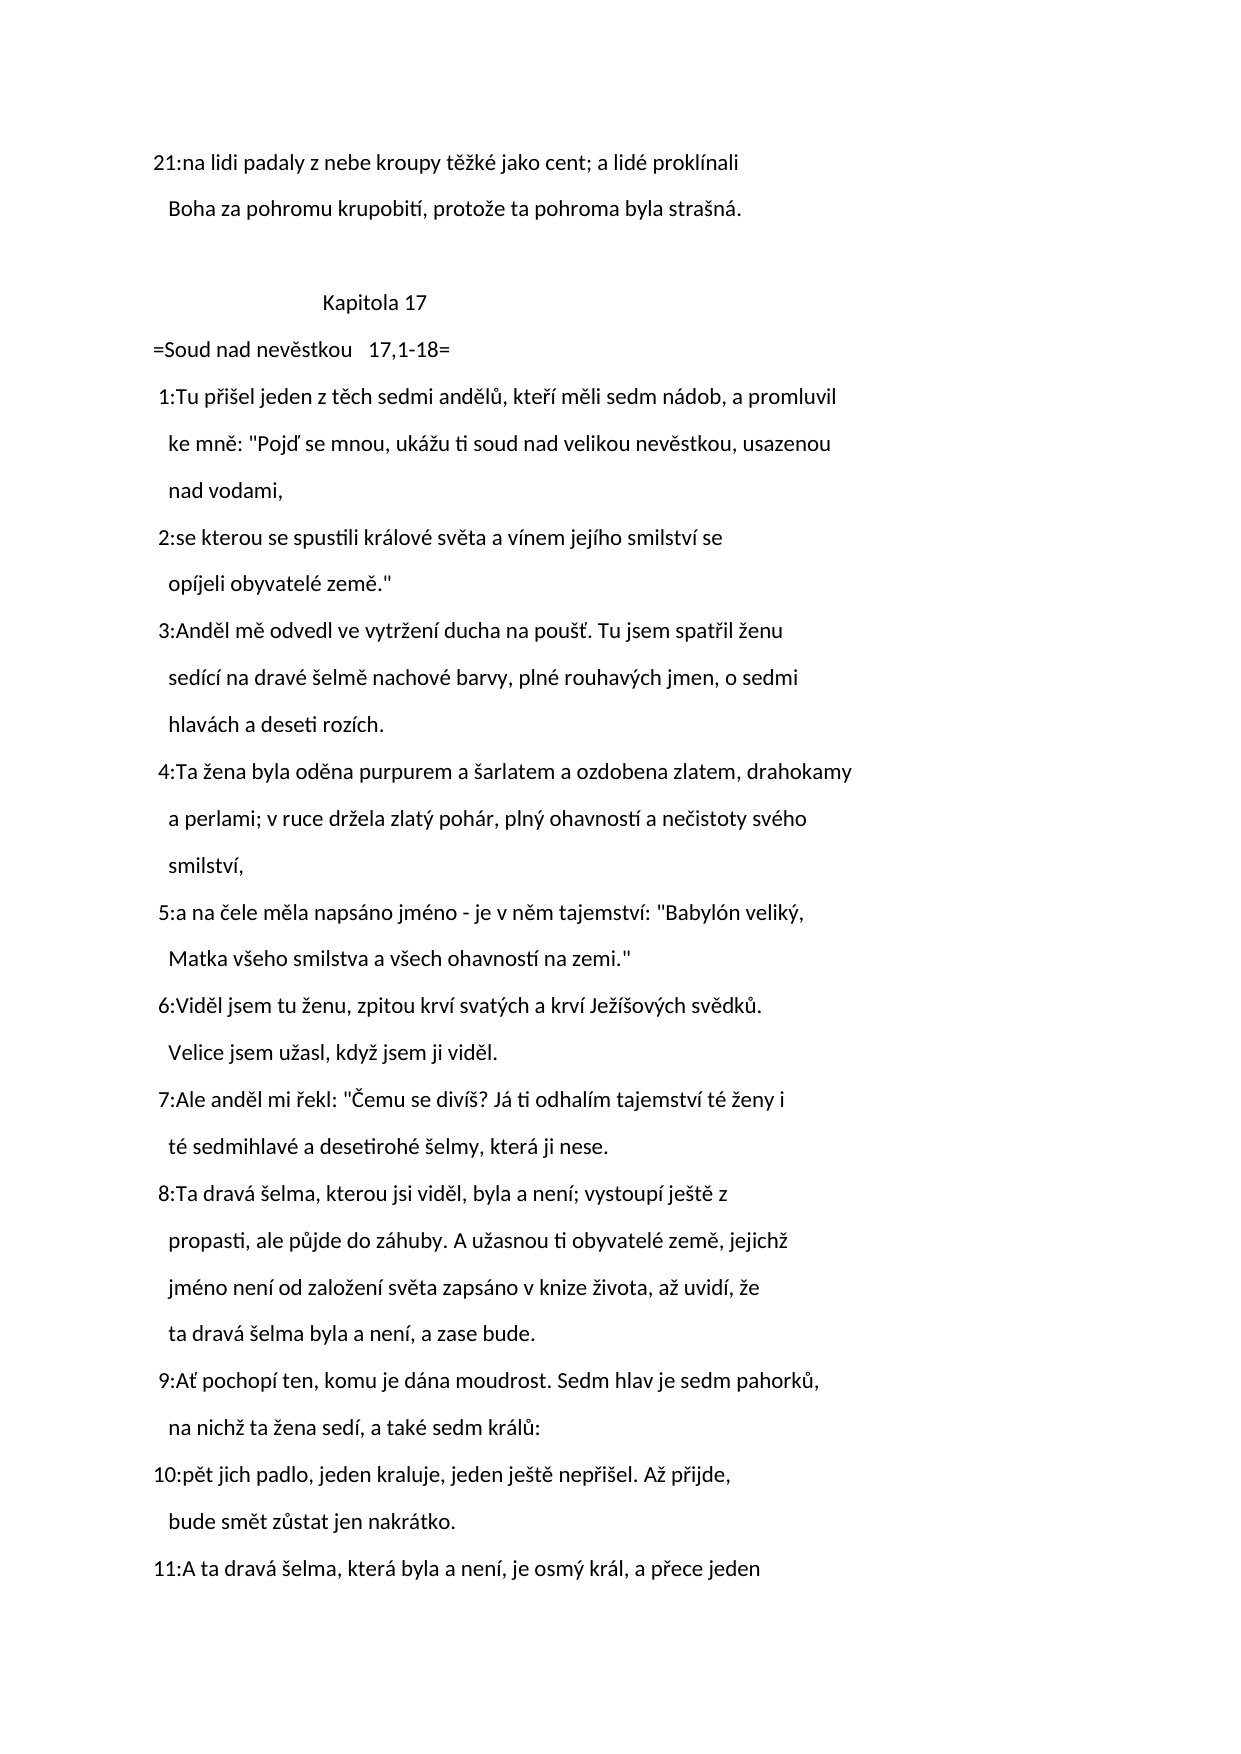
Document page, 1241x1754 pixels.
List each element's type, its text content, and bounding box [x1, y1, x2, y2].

text smilství, [148, 851, 1093, 879]
text 5:a na čele měla napsáno jméno - je v něm tajemství: "Babylón veliký, [148, 898, 1093, 926]
text 11:A ta dravá šelma, která byla a není, je osmý král, a přece jeden [148, 1554, 1093, 1582]
text sedící na dravé šelmě nachové barvy, plné rouhavých jmen, o sedmi [148, 663, 1093, 691]
text hlavách a deseti rozích. [148, 710, 1093, 738]
text Matka všeho smilstva a všech ohavností na zemi." [148, 944, 1093, 972]
text ta dravá šelma byla a není, a zase bude. [148, 1319, 1093, 1347]
text 1:Tu přišel jeden z těch sedmi andělů, kteří měli sedm nádob, a promluvil [148, 382, 1093, 410]
text ke mně: "Pojď se mnou, ukážu ti soud nad velikou nevěstkou, usazenou [148, 429, 1093, 457]
text 10:pět jich padlo, jeden kraluje, jeden ještě nepřišel. Až přijde, [148, 1460, 1093, 1488]
text na nichž ta žena sedí, a také sedm králů: [148, 1413, 1093, 1441]
text nad vodami, [148, 476, 1093, 504]
text propasti, ale půjde do záhuby. A užasnou ti obyvatelé země, jejichž [148, 1226, 1093, 1254]
text 8:Ta dravá šelma, kterou jsi viděl, byla a není; vystoupí ještě z [148, 1179, 1093, 1207]
text 4:Ta žena byla oděna purpurem a šarlatem a ozdobena zlatem, drahokamy [148, 757, 1093, 785]
text té sedmihlavé a desetirohé šelmy, která ji nese. [148, 1132, 1093, 1160]
text Velice jsem užasl, když jsem ji viděl. [148, 1038, 1093, 1066]
text 7:Ale anděl mi řekl: "Čemu se divíš? Já ti odhalím tajemství té ženy i [148, 1085, 1093, 1113]
text 6:Viděl jsem tu ženu, zpitou krví svatých a krví Ježíšových svědků. [148, 991, 1093, 1019]
text Boha za pohromu krupobití, protože ta pohroma byla strašná. [148, 194, 1093, 222]
text bude smět zůstat jen nakrátko. [148, 1507, 1093, 1535]
text 3:Anděl mě odvedl ve vytržení ducha na poušť. Tu jsem spatřil ženu [148, 616, 1093, 644]
text 21:na lidi padaly z nebe kroupy těžké jako cent; a lidé proklínali [148, 148, 1093, 176]
text jméno není od založení světa zapsáno v knize života, až uvidí, že [148, 1273, 1093, 1301]
text Kapitola 17 [148, 288, 1093, 316]
text 2:se kterou se spustili králové světa a vínem jejího smilství se [148, 523, 1093, 551]
text 9:Ať pochopí ten, komu je dána moudrost. Sedm hlav je sedm pahorků, [148, 1366, 1093, 1394]
text =Soud nad nevěstkou 17,1-18= [148, 335, 1093, 363]
text a perlami; v ruce držela zlatý pohár, plný ohavností a nečistoty svého [148, 804, 1093, 832]
text opíjeli obyvatelé země." [148, 569, 1093, 597]
